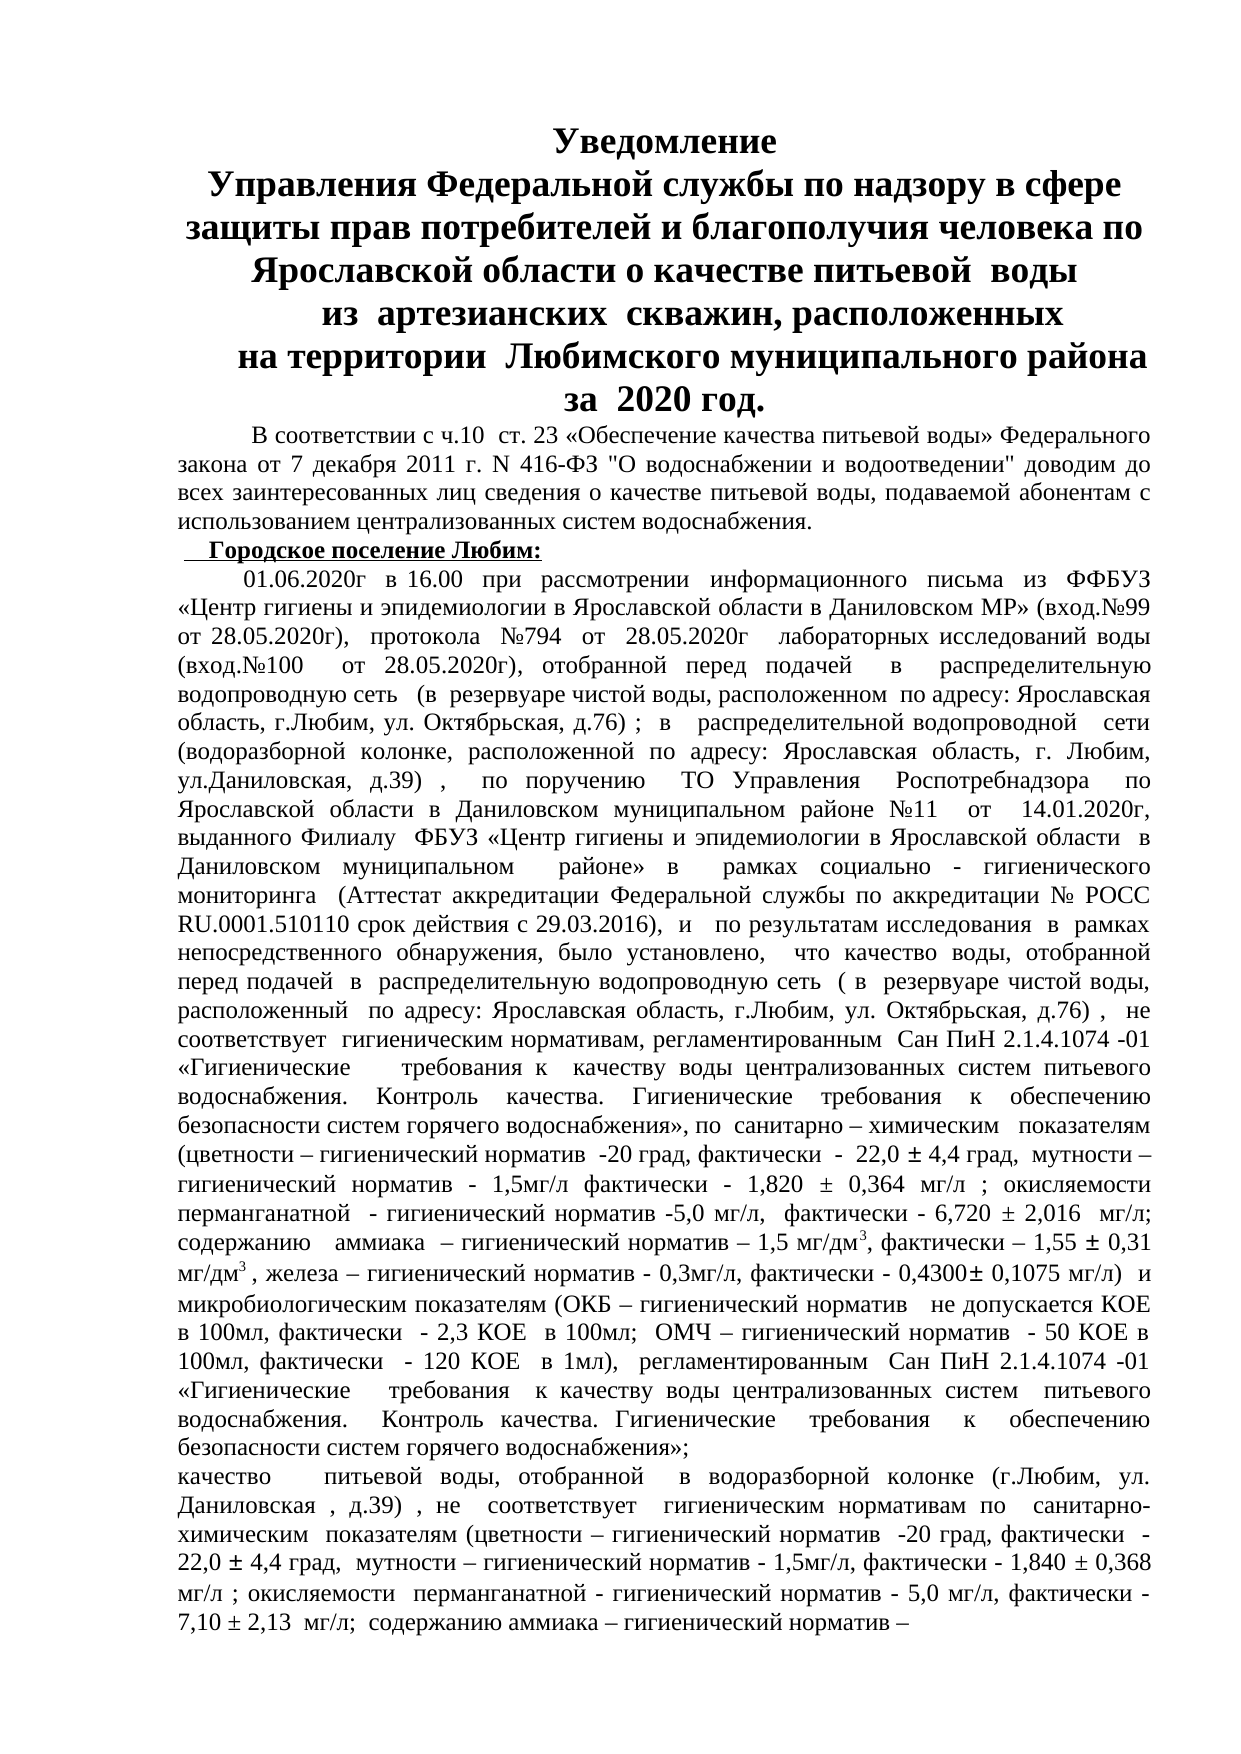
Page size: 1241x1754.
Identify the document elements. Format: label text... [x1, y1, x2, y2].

text В соответствии с ч.10 ст. 23 «Обеспечение качества питьевой воды» Федерального закона от 7 декабря 2011 г. N 416-ФЗ "О водоснабжении и водоотведении" доводим до всех заинтересованных лиц сведения о качестве питьевой воды, подаваемой абонентам с использованием централизованных систем водоснабжения. [177, 420, 1152, 535]
text на территории Любимского муниципального района [177, 334, 1152, 377]
text 01.06.2020г в 16.00 при рассмотрении информационного письма из ФФБУЗ «Центр гигиены и эпидемиологии в Ярославской области в Даниловском МР» (вход.№99 от 28.05.2020г), протокола №794 от 28.05.2020г лабораторных исследований воды (вход.№100 от 28.05.2020г), отобранной перед подачей в распределительную водопроводную сеть (в резервуаре чистой воды, расположенном по адресу: Ярославская область, г.Любим, ул. Октябрьская, д.76) ; в распределительной водопроводной сети (водоразборной колонке, расположенной по адресу: Ярославская область, г. Любим, ул.Даниловская, д.39) , по поручению ТО Управления Роспотребнадзора по Ярославской области в Даниловском муниципальном районе №11 от 14.01.2020г, выданного Филиалу ФБУЗ «Центр гигиены и эпидемиологии в Ярославской области в Даниловском муниципальном районе» в рамках социально - гигиенического мониторинга (Аттестат аккредитации Федеральной службы по аккредитации № РОСС RU.0001.510110 срок действия с 29.03.2016), и по результатам исследования в рамках непосредственного обнаружения, было установлено, что качество воды, отобранной перед подачей в распределительную водопроводную сеть ( в резервуаре чистой воды, расположенный по адресу: Ярославская область, г.Любим, ул. Октябрьская, д.76) , не соответствует гигиеническим нормативам, регламентированным Сан ПиН 2.1.4.1074 -01 «Гигиенические требования к качеству воды централизованных систем питьевого водоснабжения. Контроль качества. Гигиенические требования к обеспечению безопасности систем горячего водоснабжения», по санитарно – химическим показателям (цветности – гигиенический норматив -20 град, фактически - 22,0 ± 4,4 град, мутности – гигиенический норматив - 1,5мг/л фактически - 1,820 ± 0,364 мг/л ; окисляемости перманганатной - гигиенический норматив -5,0 мг/л, фактически - 6,720 ± 2,016 мг/л; содержанию аммиака – гигиенический норматив – 1,5 мг/дм3, фактически – 1,55 ± 0,31 мг/дм3 , железа – гигиенический норматив - 0,3мг/л, фактически - 0,4300± 0,1075 мг/л) и микробиологическим показателям (ОКБ – гигиенический норматив не допускается КОЕ в 100мл, фактически - 2,3 КОЕ в 100мл; ОМЧ – гигиенический норматив - 50 КОЕ в 100мл, фактически - 120 КОЕ в 1мл), регламентированным Сан ПиН 2.1.4.1074 -01 «Гигиенические требования к качеству воды централизованных систем питьевого водоснабжения. Контроль качества. Гигиенические требования к обеспечению безопасности систем горячего водоснабжения»; [177, 564, 1152, 1461]
text Городское поселение Любим: [177, 535, 1152, 564]
text качество питьевой воды, отобранной в водоразборной колонке (г.Любим, ул. Даниловская , д.39) , не соответствует гигиеническим нормативам по санитарно-химическим показателям (цветности – гигиенический норматив -20 град, фактически - 22,0 ± 4,4 град, мутности – гигиенический норматив - 1,5мг/л, фактически - 1,840 ± 0,368 мг/л ; окисляемости перманганатной - гигиенический норматив - 5,0 мг/л, фактически -7,10 ± 2,13 мг/л; содержанию аммиака – гигиенический норматив – [177, 1461, 1152, 1636]
text из артезианских скважин, расположенных [177, 291, 1152, 334]
text Управления Федеральной службы по надзору в сфере защиты прав потребителей и благополучия человека по Ярославской области о качестве питьевой воды [177, 161, 1152, 291]
text за 2020 год. [177, 377, 1152, 420]
text Уведомление [177, 118, 1152, 161]
